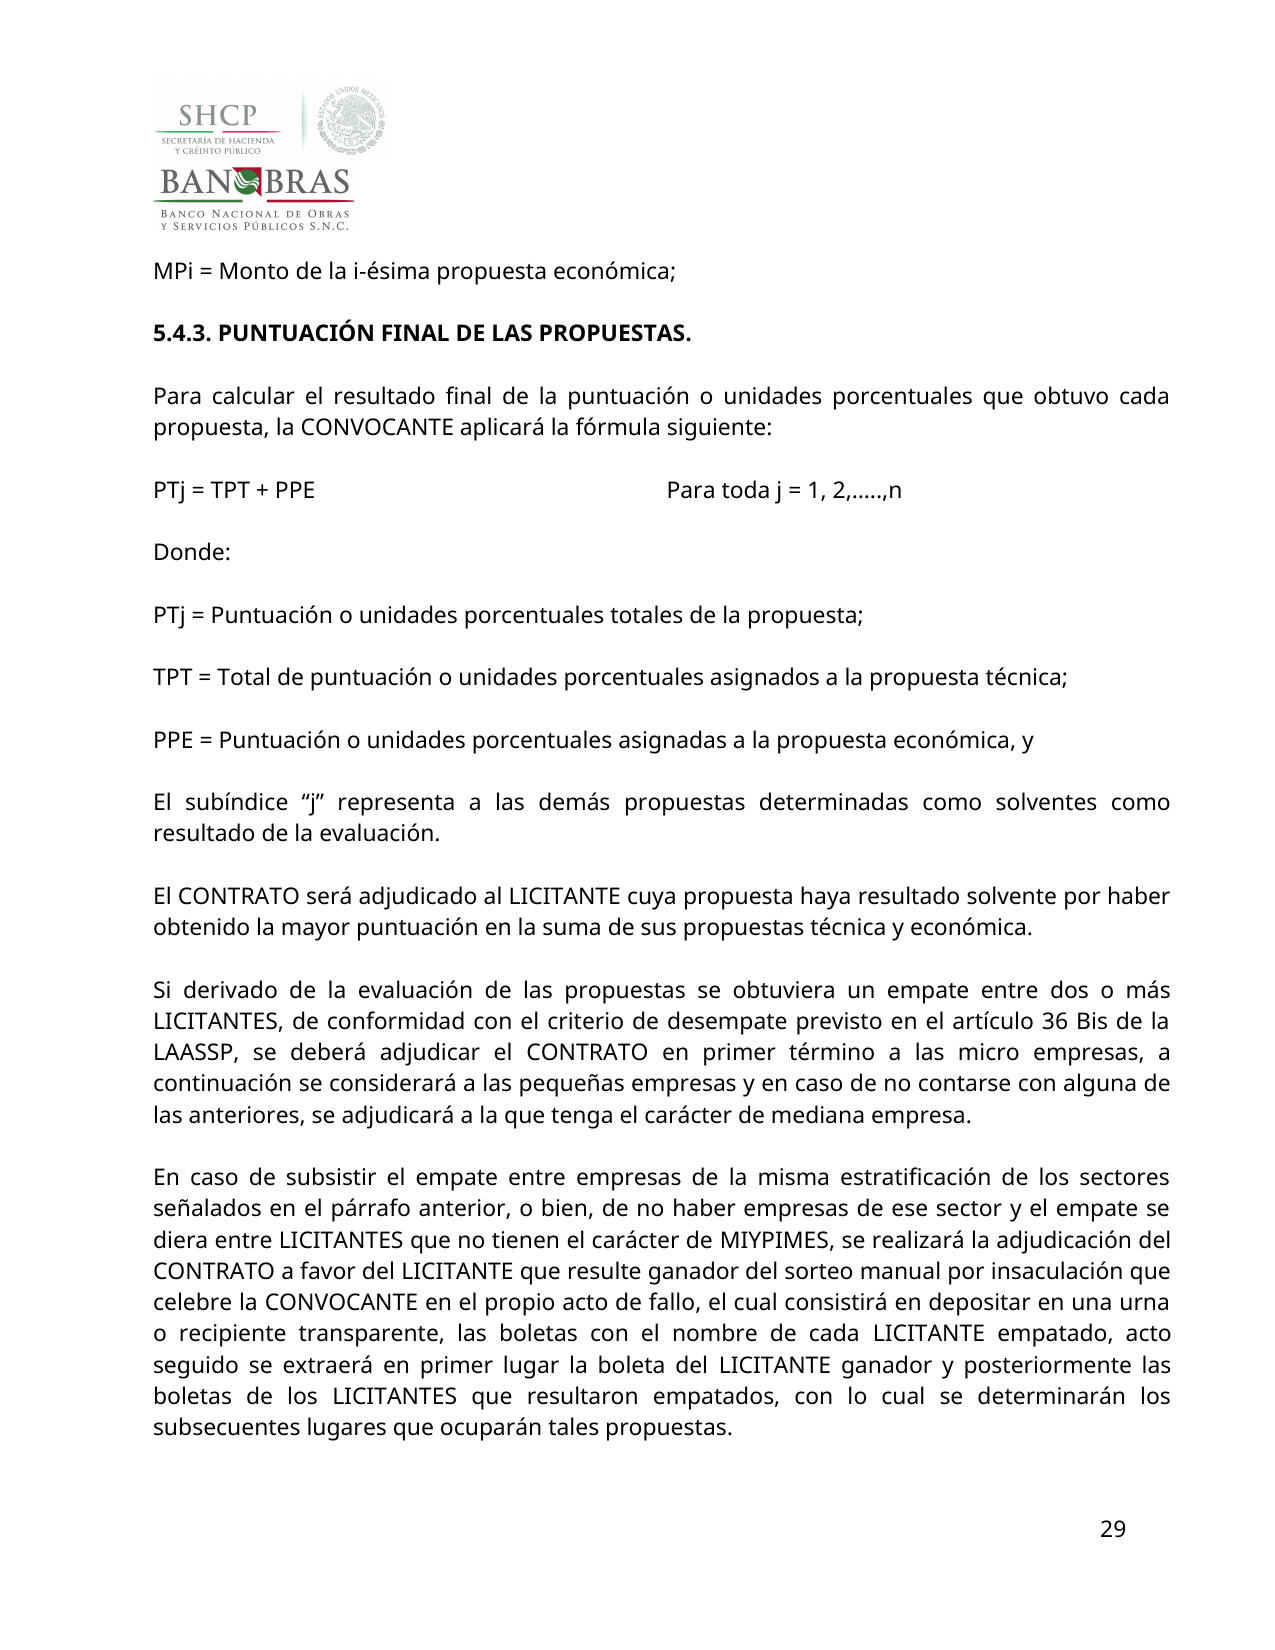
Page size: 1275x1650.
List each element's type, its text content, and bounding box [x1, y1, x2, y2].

text MPi = Monto de la i-ésima propuesta económica; [153, 255, 1172, 286]
picture [152, 158, 355, 233]
text TPT = Total de puntuación o unidades porcentuales asignados a la propuesta técnica; [153, 661, 1172, 692]
text PPE = Puntuación o unidades porcentuales asignadas a la propuesta económica, y [153, 723, 1172, 755]
text En caso de subsistir el empate entre empresas de la misma estratificación de los sectores señalados en el párrafo anterior, o bien, de no haber empresas de ese sector y el empate se diera entre LICITANTES que no tienen el carácter de MIYPIMES, se realizará la adjudicación del CONTRATO a favor del LICITANTE que resulte ganador del sorteo manual por insaculación que celebre la CONVOCANTE en el propio acto de fallo, el cual consistirá en depositar en una urna o recipiente transparente, las boletas con el nombre de cada LICITANTE empatado, acto seguido se extraerá en primer lugar la boleta del LICITANTE ganador y posteriormente las boletas de los LICITANTES que resultaron empatados, con lo cual se determinarán los subsecuentes lugares que ocuparán tales propuestas. [153, 1161, 1172, 1442]
text El CONTRATO será adjudicado al LICITANTE cuya propuesta haya resultado solvente por haber obtenido la mayor puntuación en la suma de sus propuestas técnica y económica. [153, 880, 1172, 942]
text Donde: [153, 536, 1172, 567]
text Si derivado de la evaluación de las propuestas se obtuviera un empate entre dos o más LICITANTES, de conformidad con el criterio de desempate previsto en el artículo 36 Bis de la LAASSP, se deberá adjudicar el CONTRATO en primer término a las micro empresas, a continuación se considerará a las pequeñas empresas y en caso de no contarse con alguna de las anteriores, se adjudicará a la que tenga el carácter de mediana empresa. [153, 973, 1172, 1130]
text PTj = Puntuación o unidades porcentuales totales de la propuesta; [153, 598, 1172, 630]
text El subíndice “j” representa a las demás propuestas determinadas como solventes como resultado de la evaluación. [153, 786, 1172, 848]
subtitle 5.4.3. PUNTUACIÓN FINAL DE LAS PROPUESTAS. [153, 317, 1172, 348]
text Para calcular el resultado final de la puntuación o unidades porcentuales que obtuvo cada propuesta, la CONVOCANTE aplicará la fórmula siguiente: [153, 380, 1172, 442]
text PTj = TPT + PPE Para toda j = 1, 2,…..,n [153, 473, 1172, 505]
